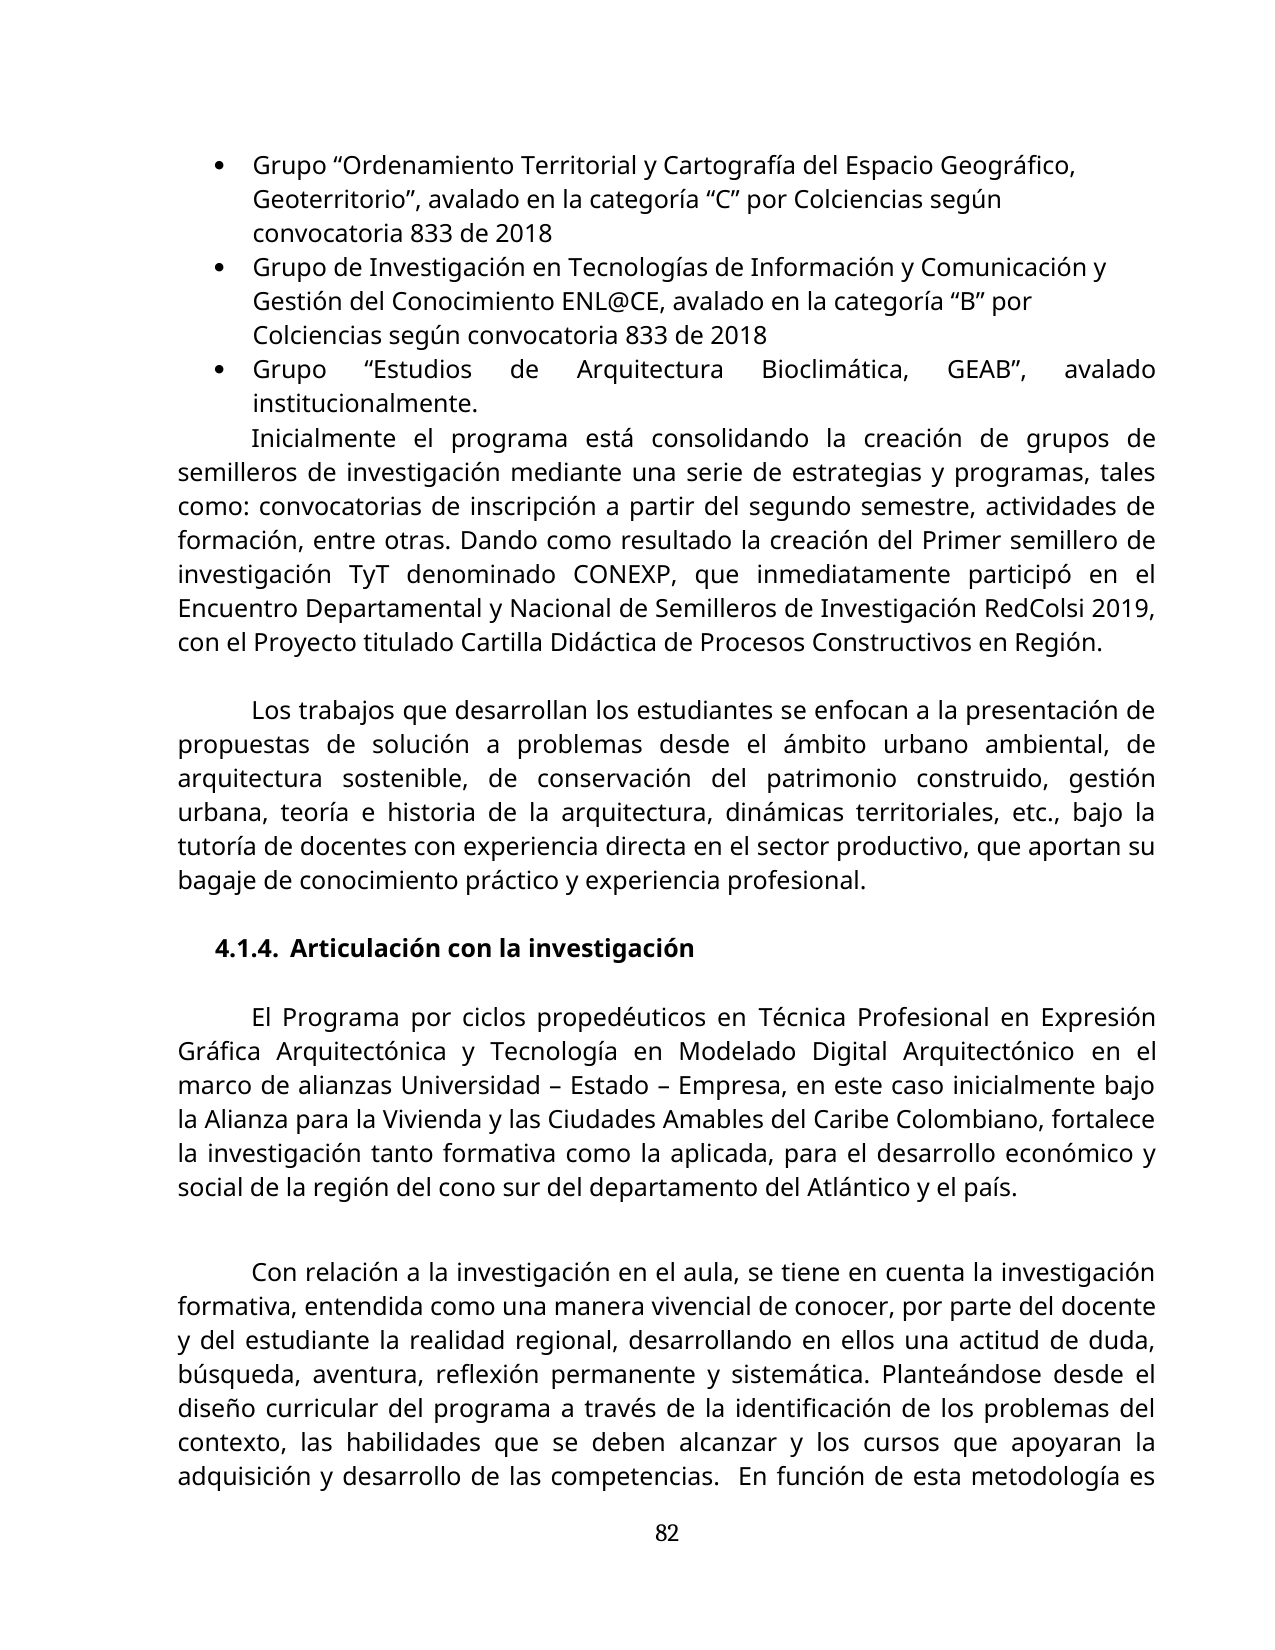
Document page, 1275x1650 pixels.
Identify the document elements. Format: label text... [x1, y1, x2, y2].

list Grupo “Taller de la Ciudad-Espacio Urbano”, avalado en la categoría “C” por Colciencias según convocatoria 833 de 2018 [215, 216, 1157, 284]
list Grupo de Investigación en Tecnologías de Información y Comunicación y Gestión del Conocimiento ENL@CE, avalado en la categoría “B” por Colciencias según convocatoria 833 de 2018 [215, 386, 1157, 488]
list Grupo “Estudios de Arquitectura Bioclimática, GEAB”, avalado institucionalmente. [215, 488, 1157, 556]
text Inicialmente el programa está consolidando la creación de grupos de semilleros de investigación mediante una serie de estrategias y programas, tales como: convocatorias de inscripción a partir del segundo semestre, actividades de formación, entre otras. Dando como resultado la creación del Primer semillero de investigación TyT denominado CONEXP, que inmediatamente participó en el Encuentro Departamental y Nacional de Semilleros de Investigación RedColsi 2019, con el Proyecto titulado Cartilla Didáctica de Procesos Constructivos en Región. [177, 556, 1157, 795]
text El Programa por ciclos propedéuticos en Técnica Profesional en Expresión Gráfica Arquitectónica y Tecnología en Modelado Digital Arquitectónico en el marco de alianzas Universidad – Estado – Empresa, en este caso inicialmente bajo la Alianza para la Vivienda y las Ciudades Amables del Caribe Colombiano, fortalece la investigación tanto formativa como la aplicada, para el desarrollo económico y social de la región del cono sur del departamento del Atlántico y el país. [177, 1136, 1157, 1340]
text Articulación con la investigación [215, 1067, 1157, 1101]
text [177, 1391, 1157, 1493]
list Grupo “Territorio, Medio Ambiente y Desarrollo, TMAD” avalado en la categoría “B” por Colciencias según convocatoria 833 de 2018 [215, 148, 1157, 216]
text Los trabajos que desarrollan los estudiantes se enfocan a la presentación de propuestas de solución a problemas desde el ámbito urbano ambiental, de arquitectura sostenible, de conservación del patrimonio construido, gestión urbana, teoría e historia de la arquitectura, dinámicas territoriales, etc., bajo la tutoría de docentes con experiencia directa en el sector productivo, que aportan su bagaje de conocimiento práctico y experiencia profesional. [177, 829, 1157, 1033]
list Grupo “Ordenamiento Territorial y Cartografía del Espacio Geográfico, Geoterritorio”, avalado en la categoría “C” por Colciencias según convocatoria 833 de 2018 [215, 284, 1157, 386]
